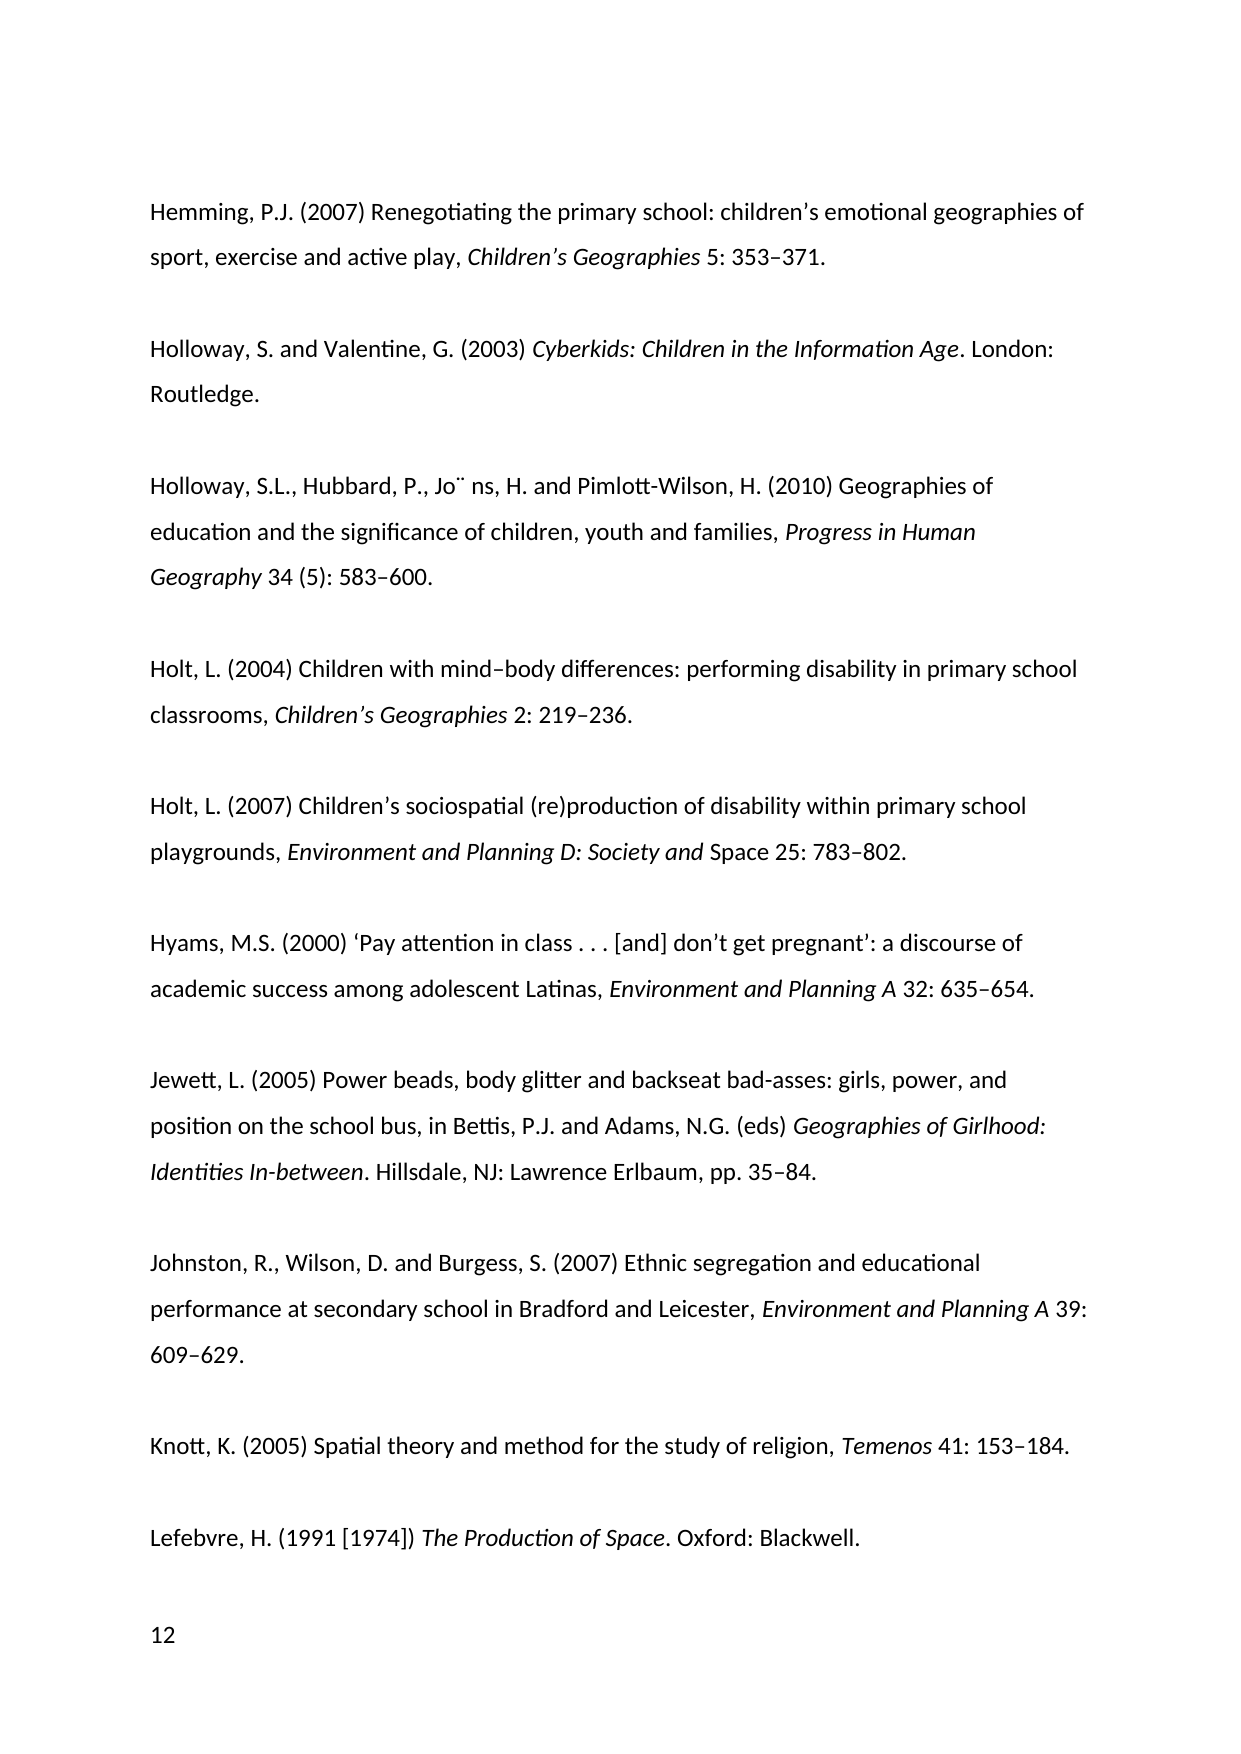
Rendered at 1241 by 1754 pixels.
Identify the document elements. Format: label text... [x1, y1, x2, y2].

text Jewett, L. (2005) Power beads, body glitter and backseat bad-asses: girls, power, and position on the school bus, in Bettis, P.J. and Adams, N.G. (eds) Geographies of Girlhood: Identities In-between. Hillsdale, NJ: Lawrence Erlbaum, pp. 35–84. [150, 1064, 1090, 1187]
text Hyams, M.S. (2000) ‘Pay attention in class . . . [and] don’t get pregnant’: a discourse of academic success among adolescent Latinas, Environment and Planning A 32: 635–654. [150, 927, 1090, 1004]
text Holloway, S.L., Hubbard, P., Jo¨ ns, H. and Pimlott-Wilson, H. (2010) Geographies of education and the significance of children, youth and families, Progress in Human Geography 34 (5): 583–600. [150, 470, 1090, 592]
text Hemming, P.J. (2007) Renegotiating the primary school: children’s emotional geographies of sport, exercise and active play, Children’s Geographies 5: 353–371. [150, 196, 1090, 272]
text Lefebvre, H. (1991 [1974]) The Production of Space. Oxford: Blackwell. [150, 1522, 1090, 1552]
text Knott, K. (2005) Spatial theory and method for the study of religion, Temenos 41: 153–184. [150, 1430, 1090, 1461]
text Holloway, S. and Valentine, G. (2003) Cyberkids: Children in the Information Age. London: Routledge. [150, 333, 1090, 409]
text Johnston, R., Wilson, D. and Burgess, S. (2007) Ethnic segregation and educational performance at secondary school in Bradford and Leicester, Environment and Planning A 39: 609–629. [150, 1247, 1090, 1369]
text Holt, L. (2004) Children with mind–body differences: performing disability in primary school classrooms, Children’s Geographies 2: 219–236. [150, 653, 1090, 729]
text Holt, L. (2007) Children’s sociospatial (re)production of disability within primary school playgrounds, Environment and Planning D: Society and Space 25: 783–802. [150, 790, 1090, 866]
